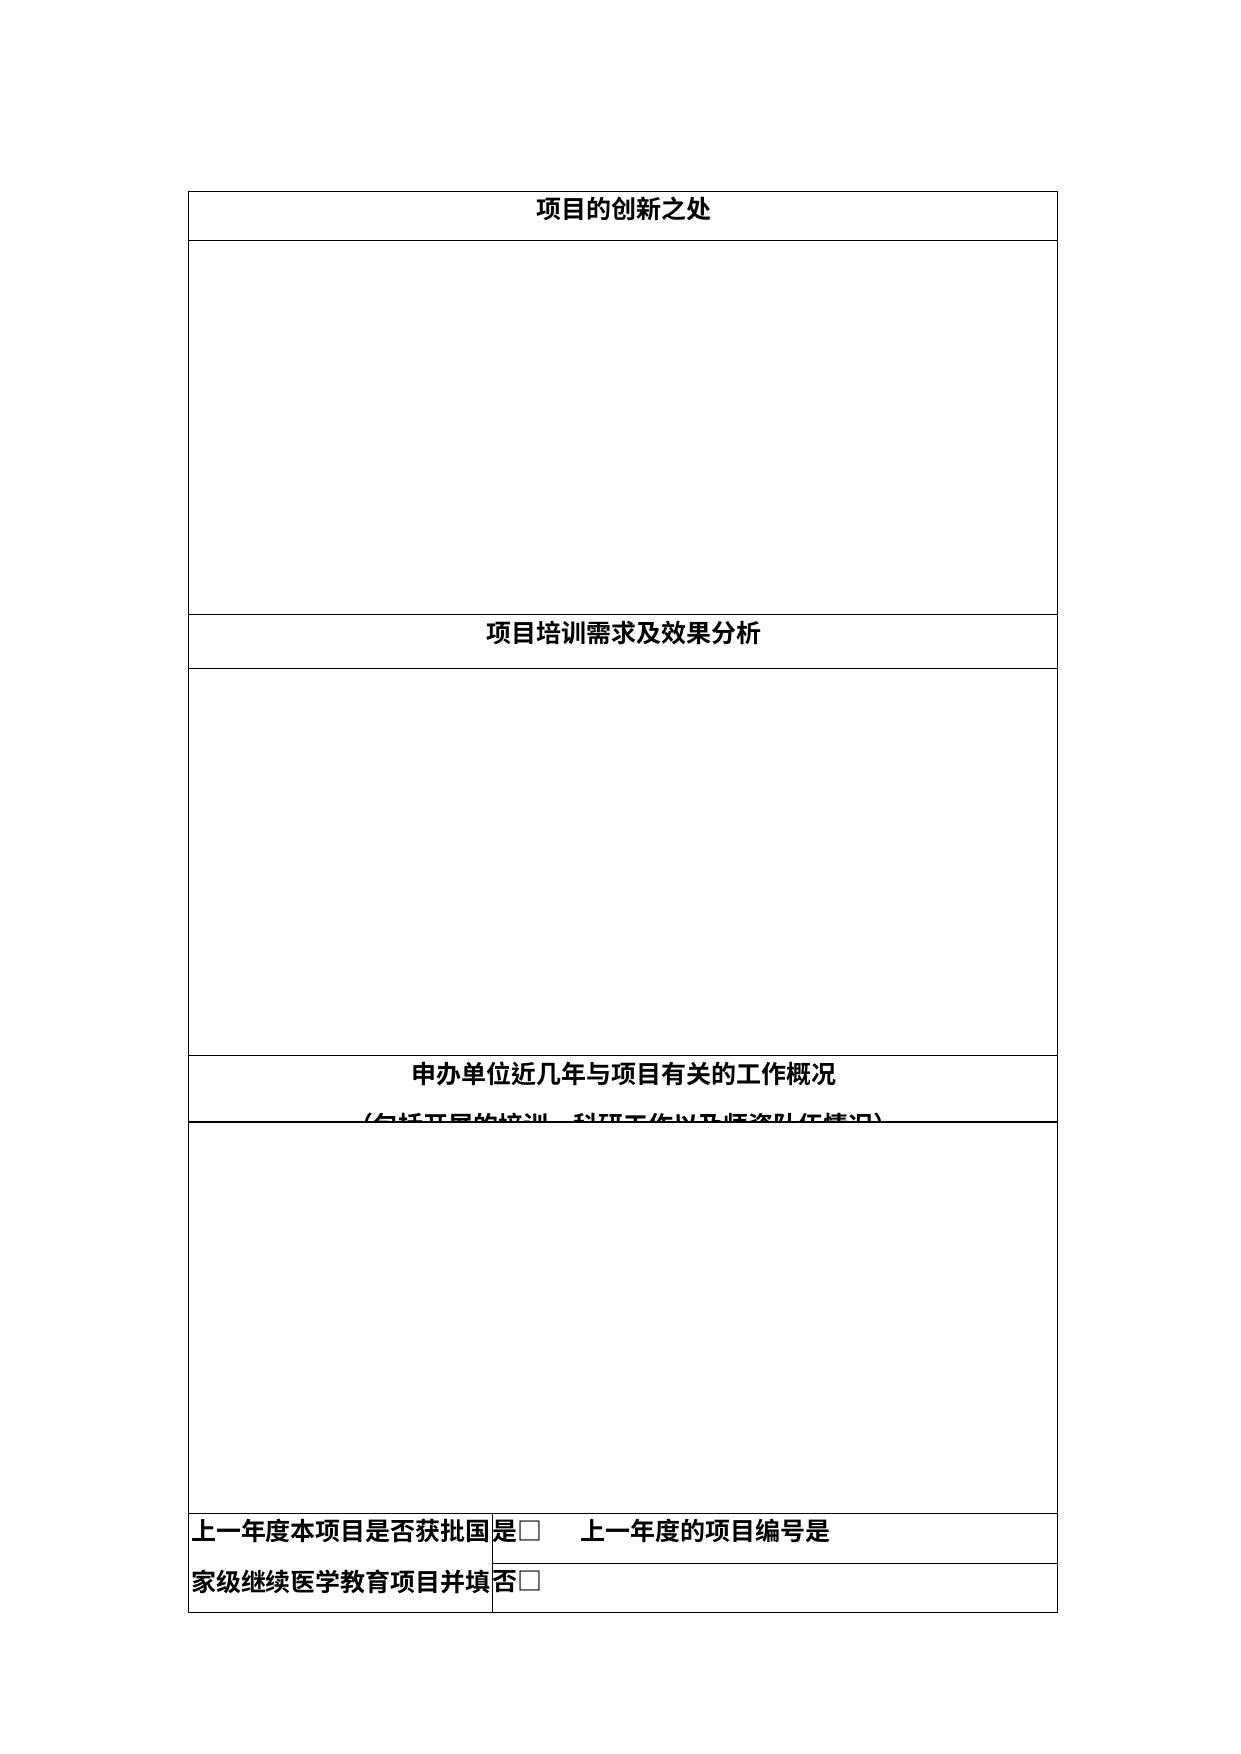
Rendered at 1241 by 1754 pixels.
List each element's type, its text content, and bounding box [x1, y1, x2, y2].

table_cell 是□ 上一年度的项目编号是 [493, 1514, 1057, 1562]
table_cell [189, 241, 1057, 614]
table_cell 否□ [493, 1564, 1057, 1612]
table_header 项目的创新之处 [189, 192, 1057, 240]
table_cell [189, 669, 1057, 1055]
table_cell 项目培训需求及效果分析 [189, 615, 1057, 668]
table_cell 上一年度本项目是否获批国家级继续医学教育项目并填报了项目执行情况？ [189, 1514, 492, 1612]
table_cell [189, 1123, 1057, 1513]
table_cell 申办单位近几年与项目有关的工作概况 （包括开展的培训、科研工作以及师资队伍情况） [189, 1056, 1057, 1121]
